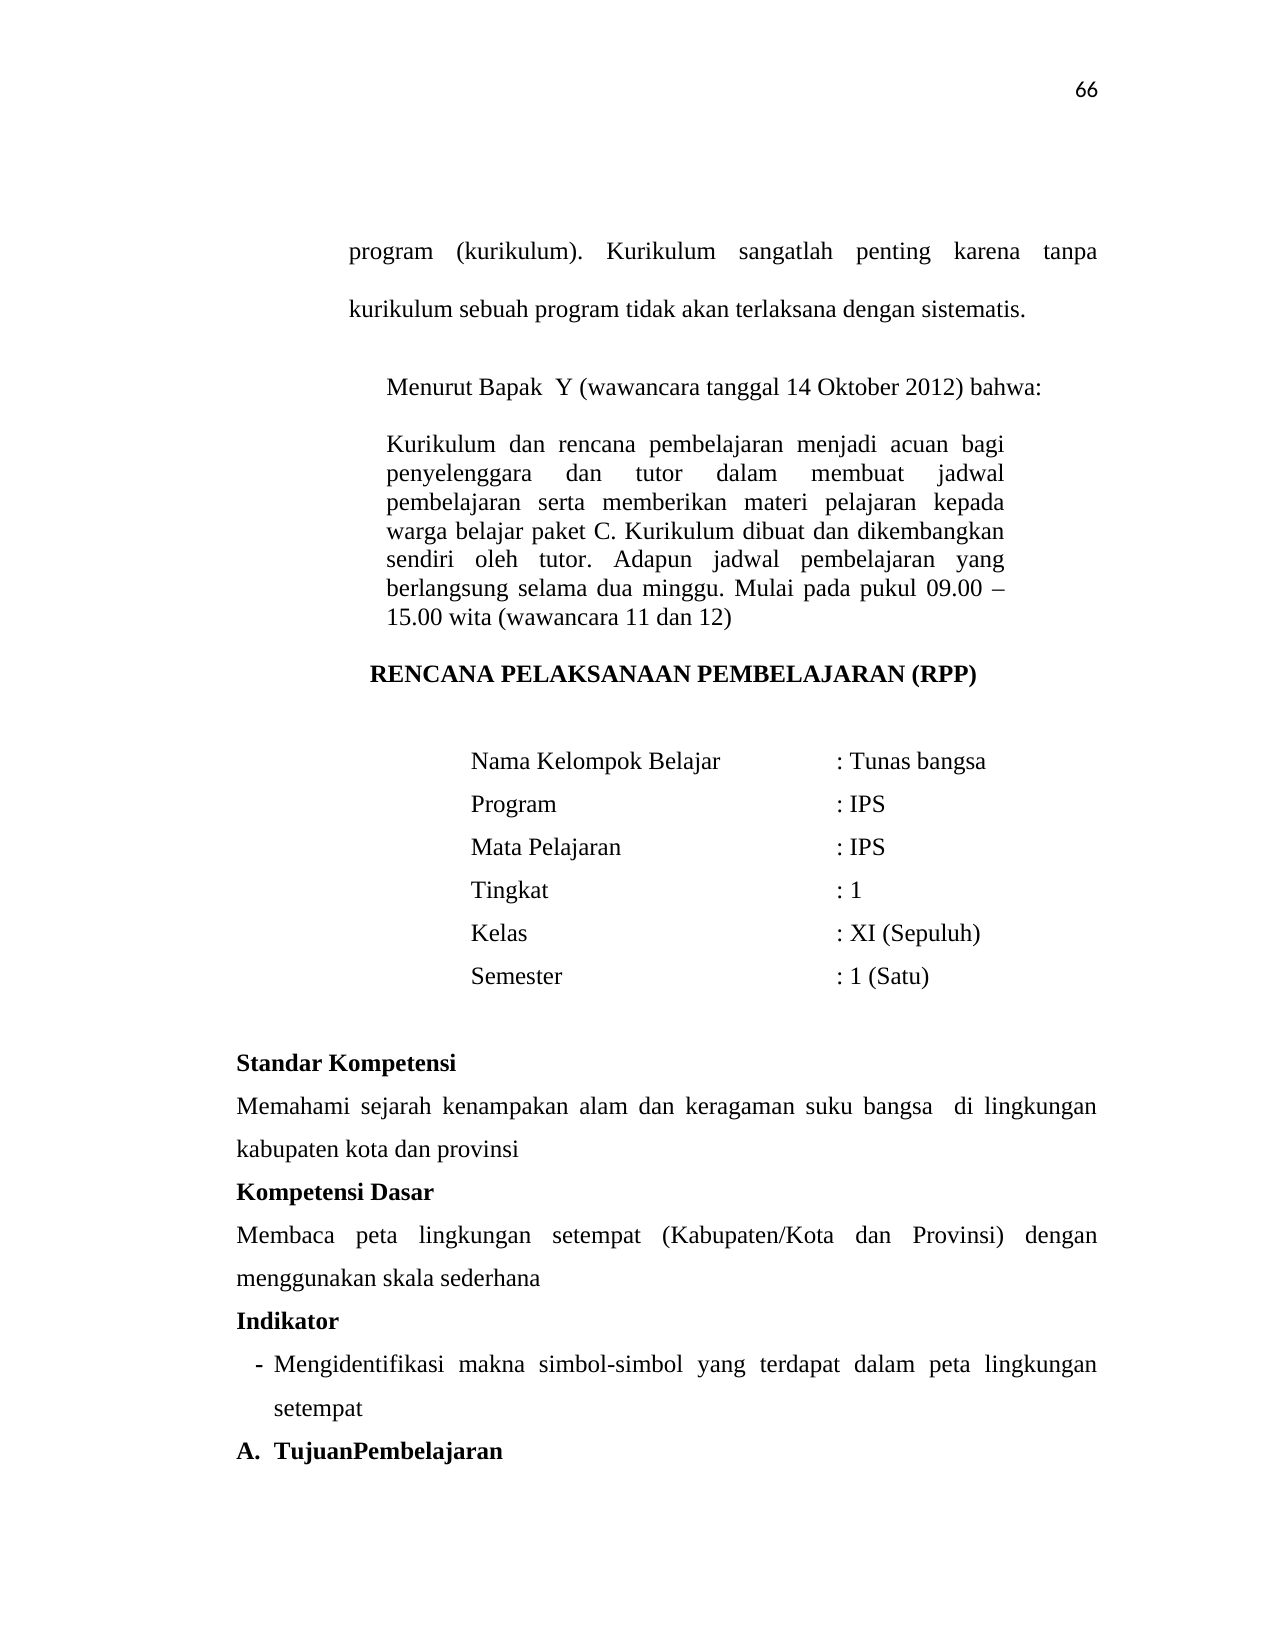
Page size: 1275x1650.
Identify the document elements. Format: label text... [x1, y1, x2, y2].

text Indikator [236, 1306, 1098, 1335]
text Membaca peta lingkungan setempat (Kabupaten/Kota dan Provinsi) dengan menggunakan skala sederhana [236, 1220, 1098, 1292]
text Program : IPS [471, 789, 1098, 818]
text Memahami sejarah kenampakan alam dan keragaman suku bangsa di lingkungan kabupaten kota dan provinsi [236, 1091, 1098, 1163]
list Mengidentifikasi makna simbol-simbol yang terdapat dalam peta lingkungan setempat [255, 1349, 1098, 1421]
text Semester : 1 (Satu) [471, 961, 1098, 990]
text RENCANA PELAKSANAAN PEMBELAJARAN (RPP) [236, 659, 1098, 688]
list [349, 236, 1098, 322]
text Kelas : XI (Sepuluh) [471, 918, 1098, 947]
text Standar Kompetensi [236, 1048, 1098, 1076]
list TujuanPembelajaran [236, 1436, 1098, 1464]
text Nama Kelompok Belajar : Tunas bangsa [471, 746, 1098, 774]
text Kompetensi Dasar [236, 1177, 1098, 1206]
text Tingkat : 1 [471, 875, 1098, 904]
text Menurut Bapak Y (wawancara tanggal 14 Oktober 2012) bahwa: [311, 372, 1099, 401]
text Mata Pelajaran : IPS [471, 832, 1098, 861]
text Kurikulum dan rencana pembelajaran menjadi acuan bagi penyelenggara dan tutor dalam membuat jadwal pembelajaran serta memberikan materi pelajaran kepada warga belajar paket C. Kurikulum dibuat dan dikembangkan sendiri oleh tutor. Adapun jadwal pembelajaran yang berlangsung selama dua minggu. Mulai pada pukul 09.00 – 15.00 wita (wawancara 11 dan 12) [386, 429, 1005, 631]
